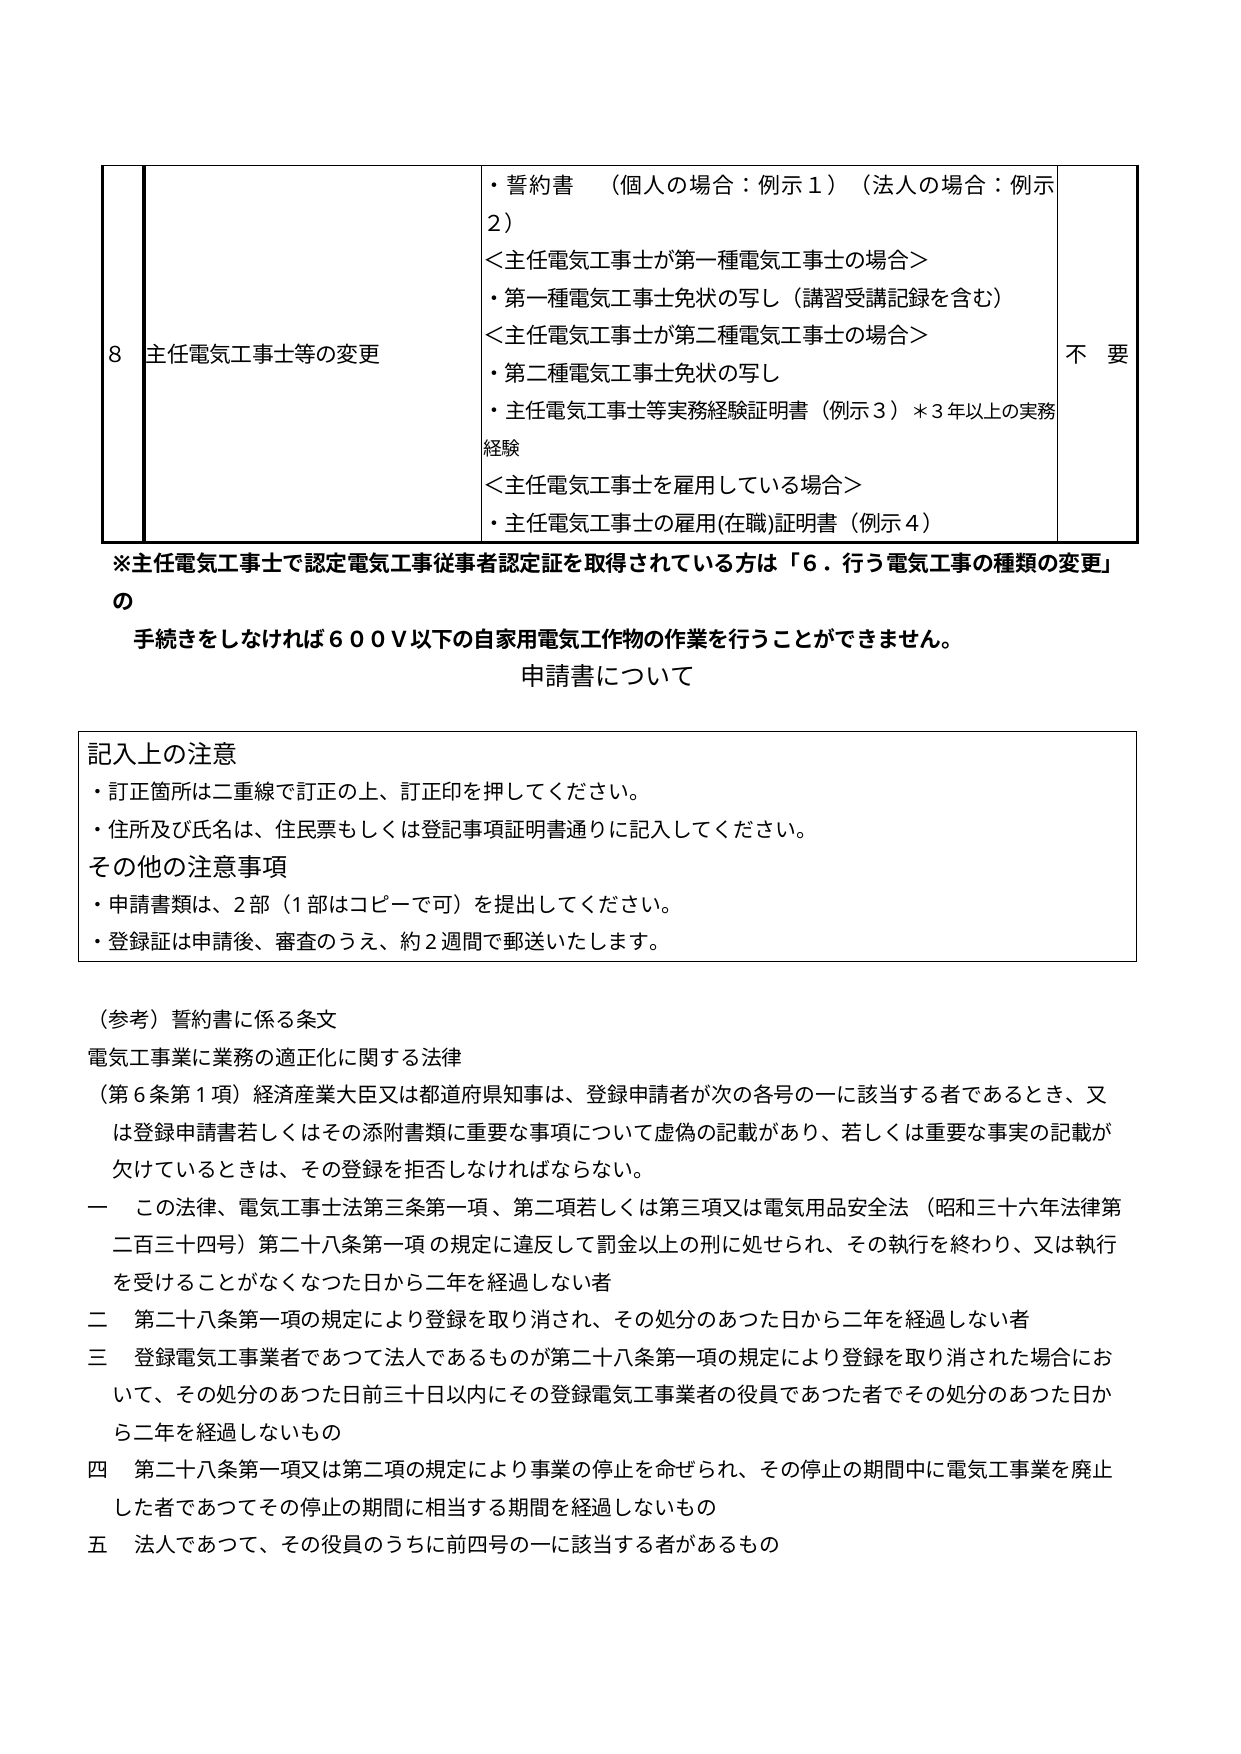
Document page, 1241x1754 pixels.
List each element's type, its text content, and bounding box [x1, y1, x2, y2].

text その他の注意事項 [79, 844, 1136, 881]
text （参考）誓約書に係る条文 [87, 1000, 1128, 1037]
text 一 この法律、電気工事士法第三条第一項 、第二項若しくは第三項又は電気用品安全法 （昭和三十六年法律第二百三十四号）第二十八条第一項 の規定に違反して罰金以上の刑に処せられ、その執行を終わり、又は執行を受けることがなくなつた日から二年を経過しない者 [87, 1187, 1128, 1300]
text 申請書について [87, 656, 1128, 694]
text ※主任電気工事士で認定電気工事従事者認定証を取得されている方は「６．行う電気工事の種類の変更」の [112, 544, 1128, 619]
text 五 法人であつて、その役員のうちに前四号の一に該当する者があるもの [87, 1525, 1128, 1562]
text ・訂正箇所は二重線で訂正の上、訂正印を押してください。 [79, 769, 1136, 806]
text ・申請書類は、2部（1部はコピーで可）を提出してください。 [79, 881, 1136, 919]
text 手続きをしなければ６００Ｖ以下の自家用電気工作物の作業を行うことができません。 [112, 619, 1128, 656]
table_cell 不 要 [1058, 166, 1136, 541]
text ・住所及び氏名は、住民票もしくは登記事項証明書通りに記入してください。 [79, 806, 1136, 844]
text ・登録証は申請後、審査のうえ、約2週間で郵送いたします。 [79, 919, 1136, 961]
text 二 第二十八条第一項の規定により登録を取り消され、その処分のあつた日から二年を経過しない者 [87, 1300, 1128, 1337]
table_cell ８ [104, 166, 142, 541]
text 四 第二十八条第一項又は第二項の規定により事業の停止を命ぜられ、その停止の期間中に電気工事業を廃止した者であつてその停止の期間に相当する期間を経過しないもの [87, 1450, 1128, 1525]
table_cell 主任電気工事士等の変更 [146, 166, 481, 541]
text 電気工事業に業務の適正化に関する法律 [87, 1037, 1128, 1075]
table_cell ・誓約書 （個人の場合：例示１）（法人の場合：例示２） ＜主任電気工事士が第一種電気工事士の場合＞ ・第一種電気工事士免状の写し（講習受講記録を含む） ＜主任電気工事士が第二種電気工事士の場合＞ ・第二種電気工事士免状の写し ・主任電気工事士等実務経験証明書（例示３）＊３年以上の実務経験 ＜主任電気工事士を雇用している場合＞ ・主任電気工事士の雇用(在職)証明書（例示４） [482, 166, 1057, 541]
text （第6条第1項）経済産業大臣又は都道府県知事は、登録申請者が次の各号の一に該当する者であるとき、又は登録申請書若しくはその添附書類に重要な事項について虚偽の記載があり、若しくは重要な事実の記載が欠けているときは、その登録を拒否しなければならない。 [87, 1075, 1128, 1187]
text 三 登録電気工事業者であつて法人であるものが第二十八条第一項の規定により登録を取り消された場合において、その処分のあつた日前三十日以内にその登録電気工事業者の役員であつた者でその処分のあつた日から二年を経過しないもの [87, 1337, 1128, 1450]
text 記入上の注意 [79, 732, 1136, 769]
